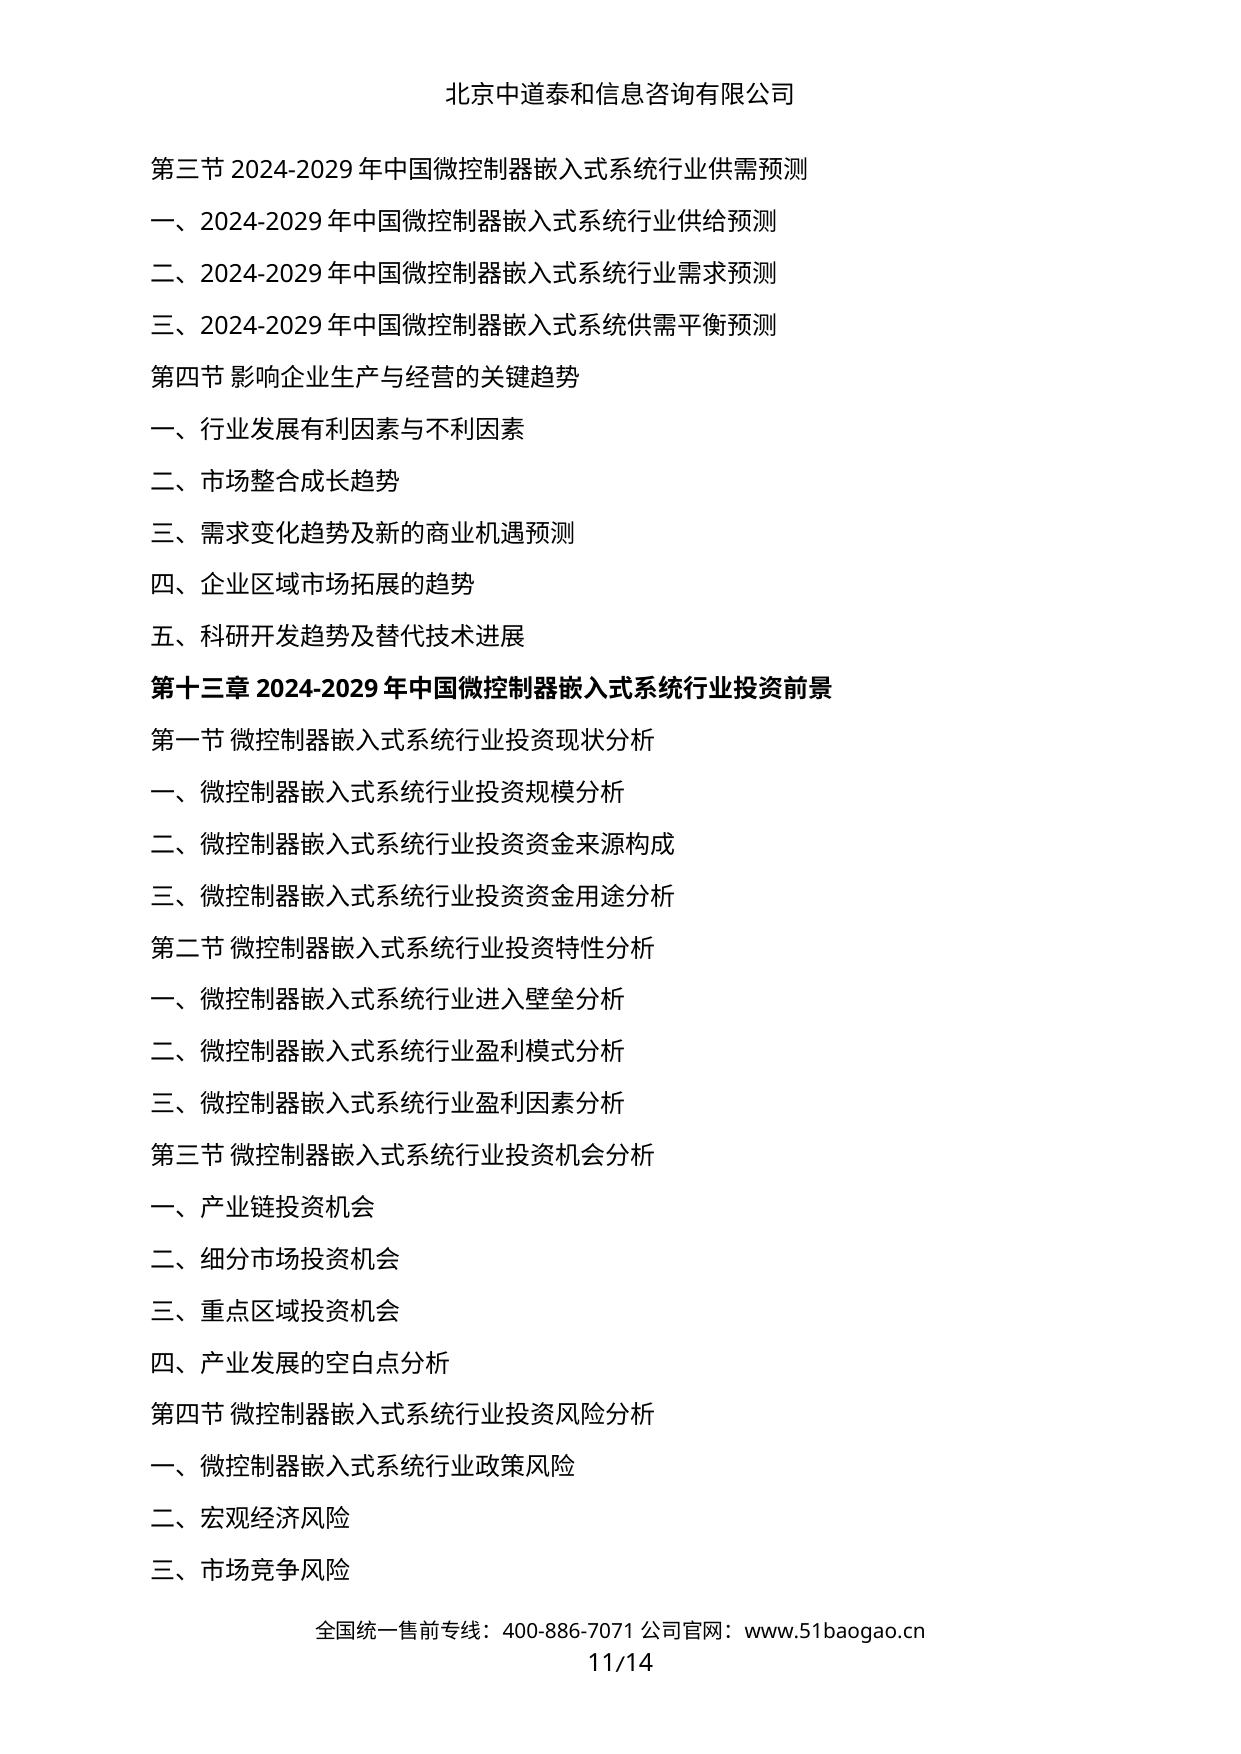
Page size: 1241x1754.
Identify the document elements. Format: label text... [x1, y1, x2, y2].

text 第二节 微控制器嵌入式系统行业投资特性分析 [150, 928, 1090, 964]
text 二、市场整合成长趋势 [150, 461, 1090, 497]
text 第四节 影响企业生产与经营的关键趋势 [150, 357, 1090, 394]
text 五、科研开发趋势及替代技术进展 [150, 617, 1090, 653]
text 一、2024-2029年中国微控制器嵌入式系统行业供给预测 [150, 202, 1090, 238]
text 二、细分市场投资机会 [150, 1239, 1090, 1276]
text 一、产业链投资机会 [150, 1187, 1090, 1224]
text 四、企业区域市场拓展的趋势 [150, 565, 1090, 601]
text 第三节 2024-2029年中国微控制器嵌入式系统行业供需预测 [150, 150, 1090, 186]
text 一、行业发展有利因素与不利因素 [150, 409, 1090, 446]
text 一、微控制器嵌入式系统行业进入壁垒分析 [150, 980, 1090, 1016]
text 三、2024-2029年中国微控制器嵌入式系统供需平衡预测 [150, 306, 1090, 342]
text 四、产业发展的空白点分析 [150, 1343, 1090, 1379]
text 三、市场竞争风险 [150, 1551, 1090, 1587]
text 二、2024-2029年中国微控制器嵌入式系统行业需求预测 [150, 254, 1090, 290]
text 三、微控制器嵌入式系统行业盈利因素分析 [150, 1084, 1090, 1120]
text 第十三章 2024-2029年中国微控制器嵌入式系统行业投资前景 [150, 669, 1090, 705]
text 二、宏观经济风险 [150, 1499, 1090, 1535]
text 第四节 微控制器嵌入式系统行业投资风险分析 [150, 1395, 1090, 1431]
text 第一节 微控制器嵌入式系统行业投资现状分析 [150, 721, 1090, 757]
text 三、重点区域投资机会 [150, 1291, 1090, 1327]
text 一、微控制器嵌入式系统行业投资规模分析 [150, 772, 1090, 809]
text 一、微控制器嵌入式系统行业政策风险 [150, 1447, 1090, 1483]
text 第三节 微控制器嵌入式系统行业投资机会分析 [150, 1136, 1090, 1172]
text 二、微控制器嵌入式系统行业投资资金来源构成 [150, 824, 1090, 861]
text 三、微控制器嵌入式系统行业投资资金用途分析 [150, 876, 1090, 912]
text 二、微控制器嵌入式系统行业盈利模式分析 [150, 1032, 1090, 1068]
text 三、需求变化趋势及新的商业机遇预测 [150, 513, 1090, 549]
